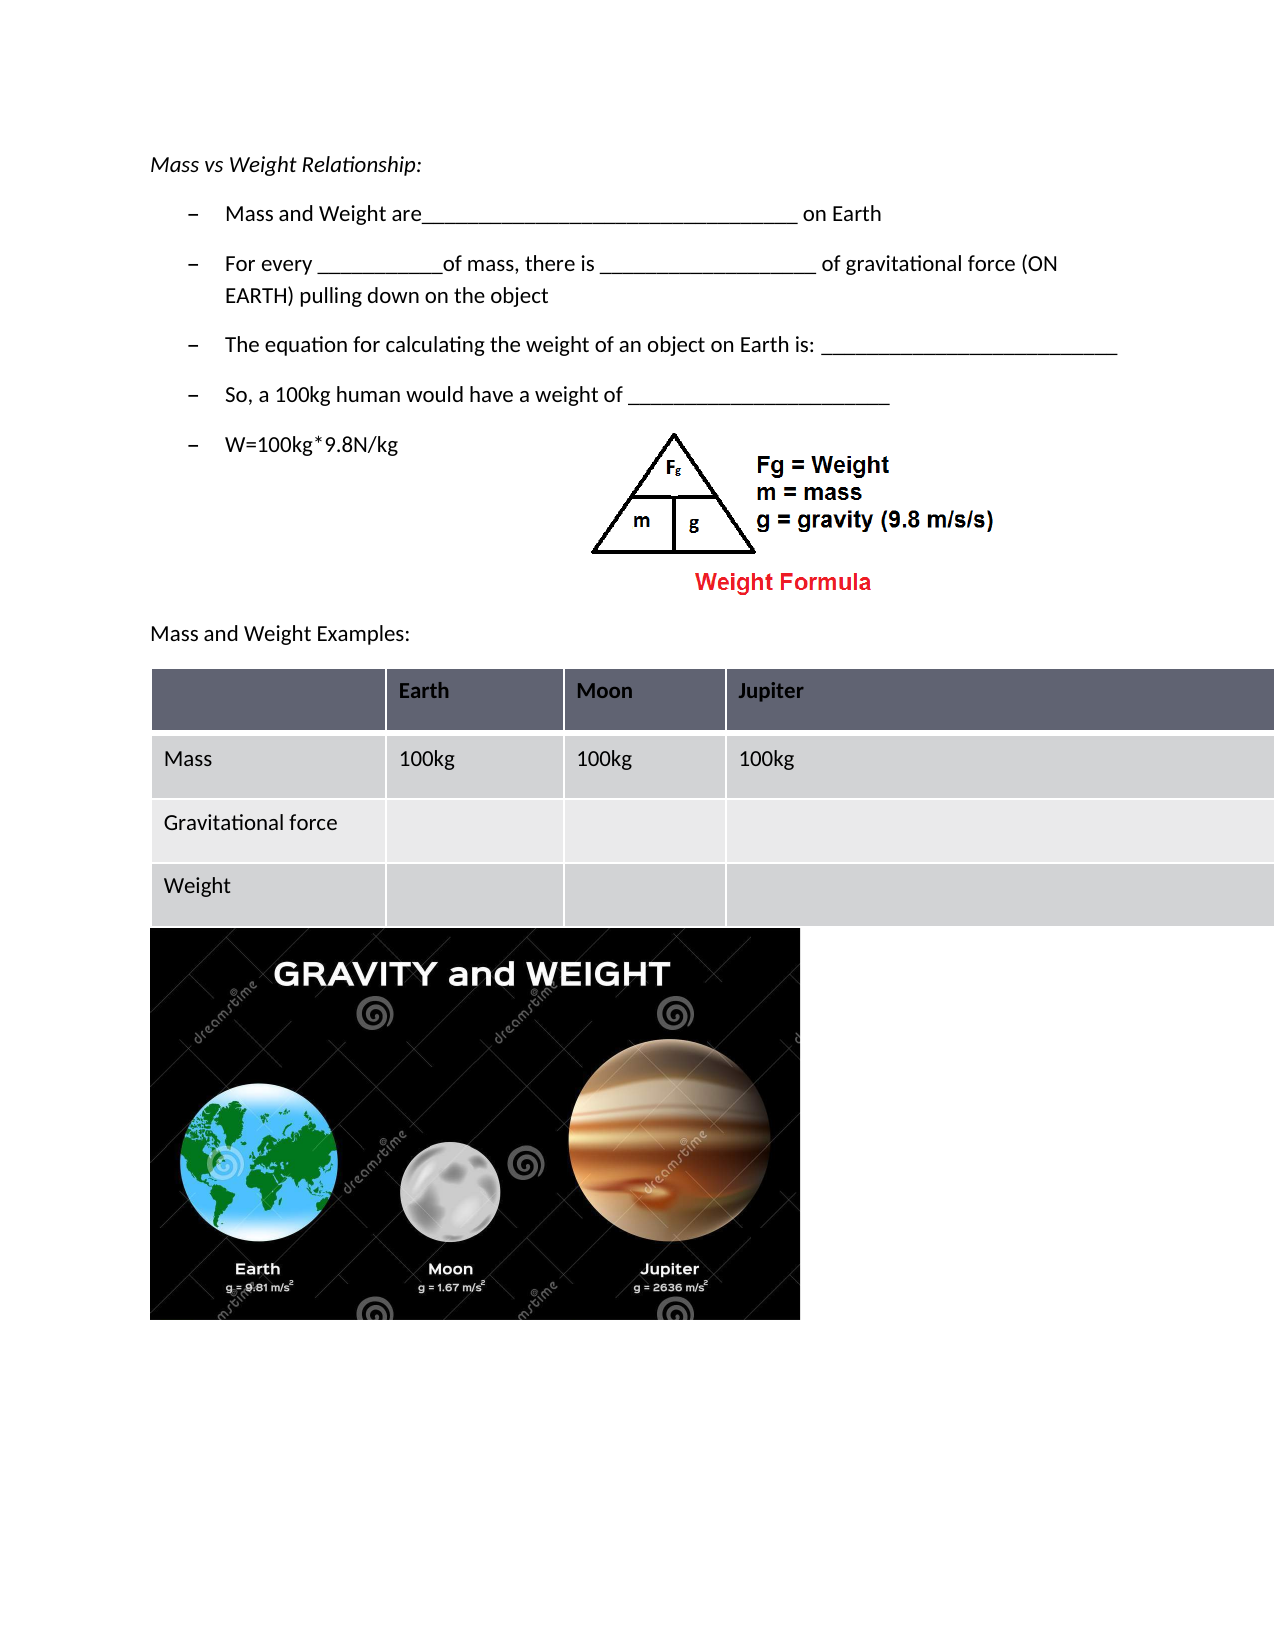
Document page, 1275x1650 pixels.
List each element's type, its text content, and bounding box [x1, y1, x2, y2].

table_cell [727, 800, 1274, 862]
text Mass and Weight Examples: [150, 619, 1125, 647]
text Mass vs Weight Relationship: [150, 150, 1125, 178]
picture [150, 928, 800, 1320]
table_header [152, 669, 385, 730]
list So, a 100kg human would have a weight of _______________________ [187, 378, 1125, 409]
picture [578, 429, 997, 599]
list Mass and Weight are_________________________________ on Earth [187, 197, 1125, 228]
table_cell 100kg [565, 736, 725, 798]
table_cell Mass [152, 736, 385, 798]
list The equation for calculating the weight of an object on Earth is: __________________________ [187, 328, 1125, 359]
list For every ___________of mass, there is ___________________ of gravitational force (ON EARTH) pulling down on the object [187, 247, 1125, 309]
table_cell Gravitational force [152, 800, 385, 862]
table_cell 100kg [727, 736, 1274, 798]
list W=100kg*9.8N/kg [187, 428, 1125, 460]
table_cell [727, 864, 1274, 926]
table_cell 100kg [387, 736, 563, 798]
table_header Moon [565, 669, 725, 730]
table_header Earth [387, 669, 563, 730]
table_header Jupiter [727, 669, 1274, 730]
table_cell [565, 800, 725, 862]
table_cell [387, 864, 563, 926]
table_cell [565, 864, 725, 926]
table_cell [387, 800, 563, 862]
table_cell Weight [152, 864, 385, 926]
